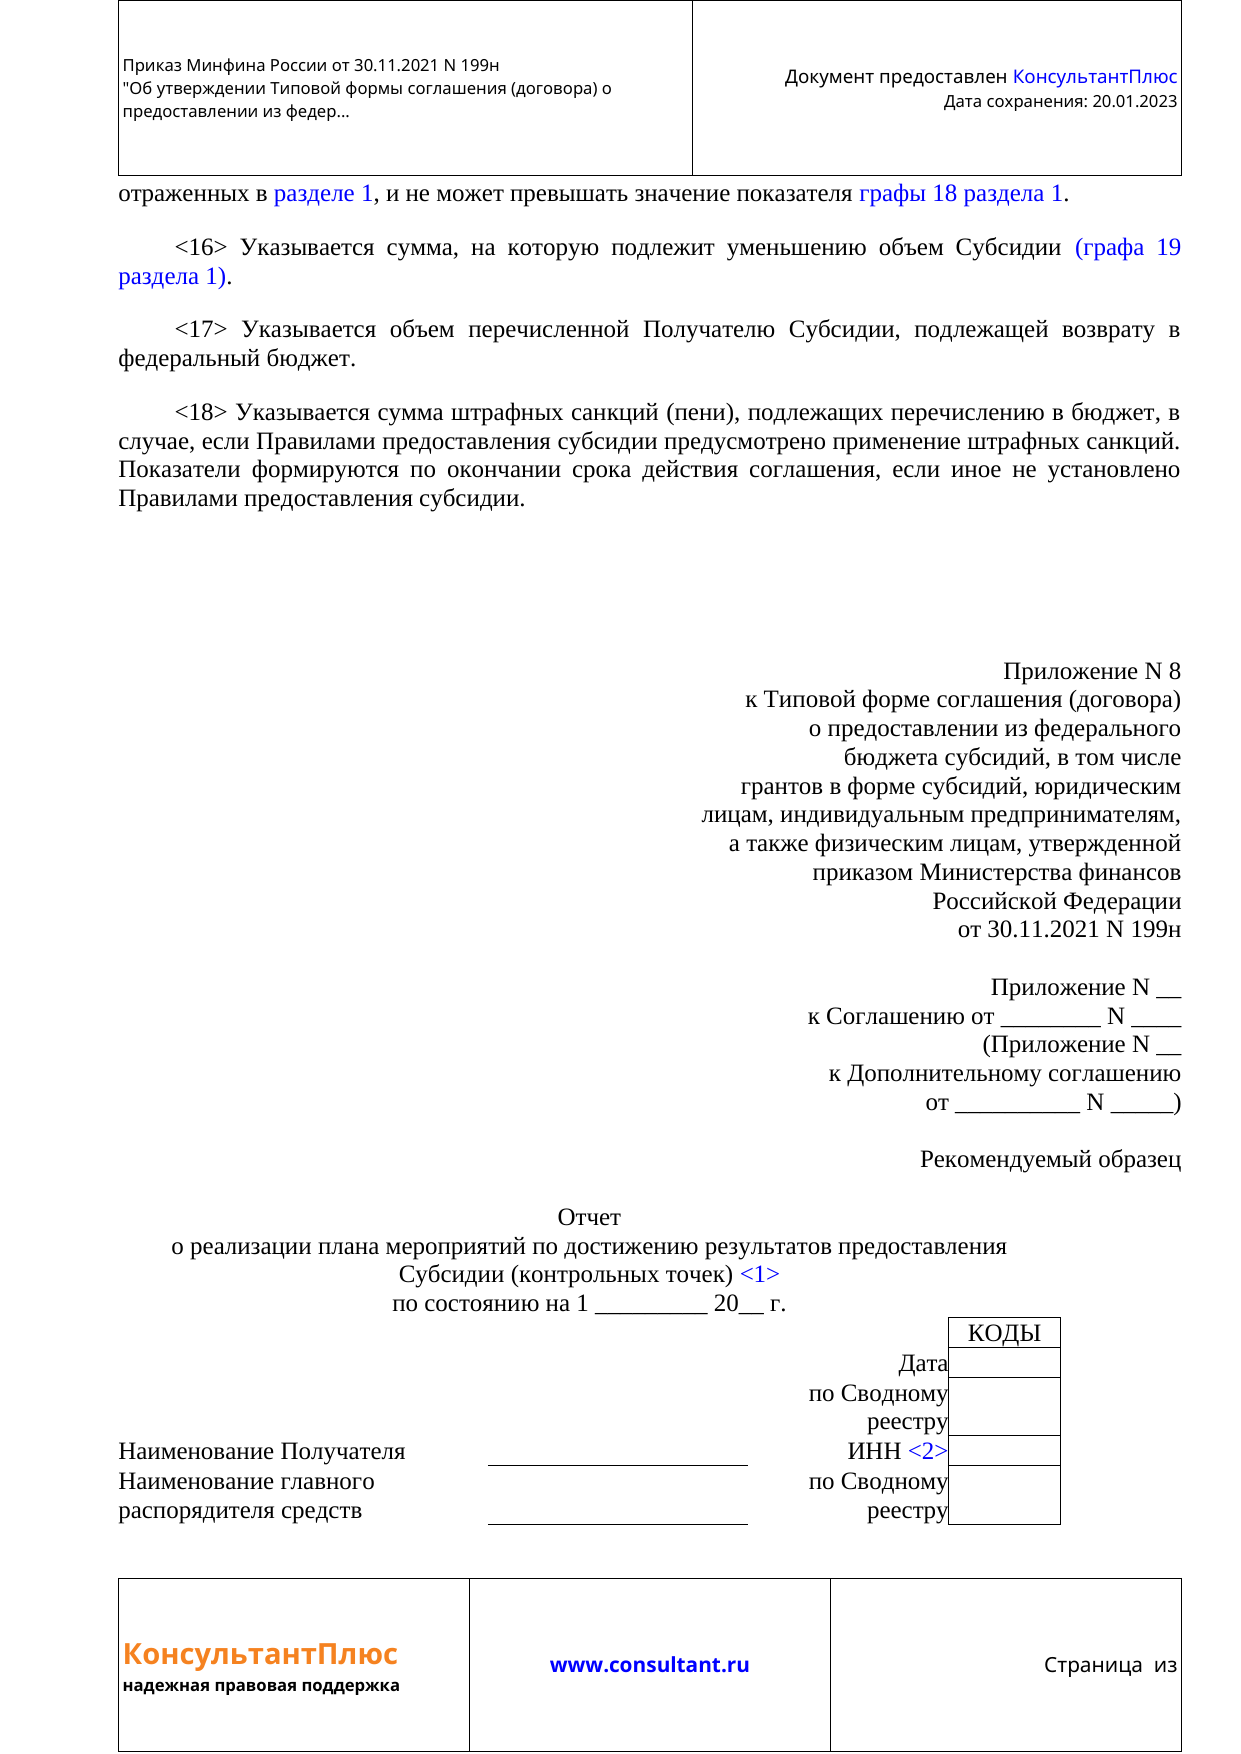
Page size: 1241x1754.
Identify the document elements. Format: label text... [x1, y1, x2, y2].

text грантов в форме субсидий, юридическим [118, 771, 1181, 799]
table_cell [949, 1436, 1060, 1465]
text (Приложение N __ [118, 1029, 1181, 1058]
text от 30.11.2021 N 199н [118, 914, 1181, 943]
text <18> Указывается сумма штрафных санкций (пени), подлежащих перечислению в бюджет, в случае, если Правилами предоставления субсидии предусмотрено применение штрафных санкций. Показатели формируются по окончании срока действия соглашения, если иное не установлено Правилами предоставления субсидии. [118, 397, 1181, 512]
text приказом Министерства финансов [118, 857, 1181, 886]
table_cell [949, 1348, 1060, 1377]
text лицам, индивидуальным предпринимателям, [118, 799, 1181, 828]
text к Соглашению от ________ N ____ [118, 1001, 1181, 1029]
text о предоставлении из федерального [118, 713, 1181, 742]
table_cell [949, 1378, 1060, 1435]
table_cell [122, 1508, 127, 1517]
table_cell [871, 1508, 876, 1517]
text к Дополнительному соглашению [118, 1058, 1181, 1087]
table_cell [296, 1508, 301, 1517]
text бюджета субсидий, в том числе [118, 742, 1181, 771]
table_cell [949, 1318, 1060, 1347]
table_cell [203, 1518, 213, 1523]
text Приложение N __ [118, 972, 1181, 1001]
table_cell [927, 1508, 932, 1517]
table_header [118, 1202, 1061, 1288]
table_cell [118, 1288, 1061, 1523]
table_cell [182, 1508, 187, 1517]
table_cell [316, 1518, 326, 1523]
text <17> Указывается объем перечисленной Получателю Субсидии, подлежащей возврату в федеральный бюджет. [118, 314, 1181, 372]
text от __________ N _____) [118, 1087, 1181, 1116]
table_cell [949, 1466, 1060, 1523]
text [118, 178, 1181, 207]
text Российской Федерации [118, 886, 1181, 914]
text <16> Указывается сумма, на которую подлежит уменьшению объем Субсидии (графа 19 раздела 1). [118, 232, 1181, 289]
text Рекомендуемый образец [118, 1144, 1181, 1173]
text Приложение N 8 [118, 656, 1181, 684]
text а также физическим лицам, утвержденной [118, 828, 1181, 857]
text к Типовой форме соглашения (договора) [118, 684, 1181, 713]
